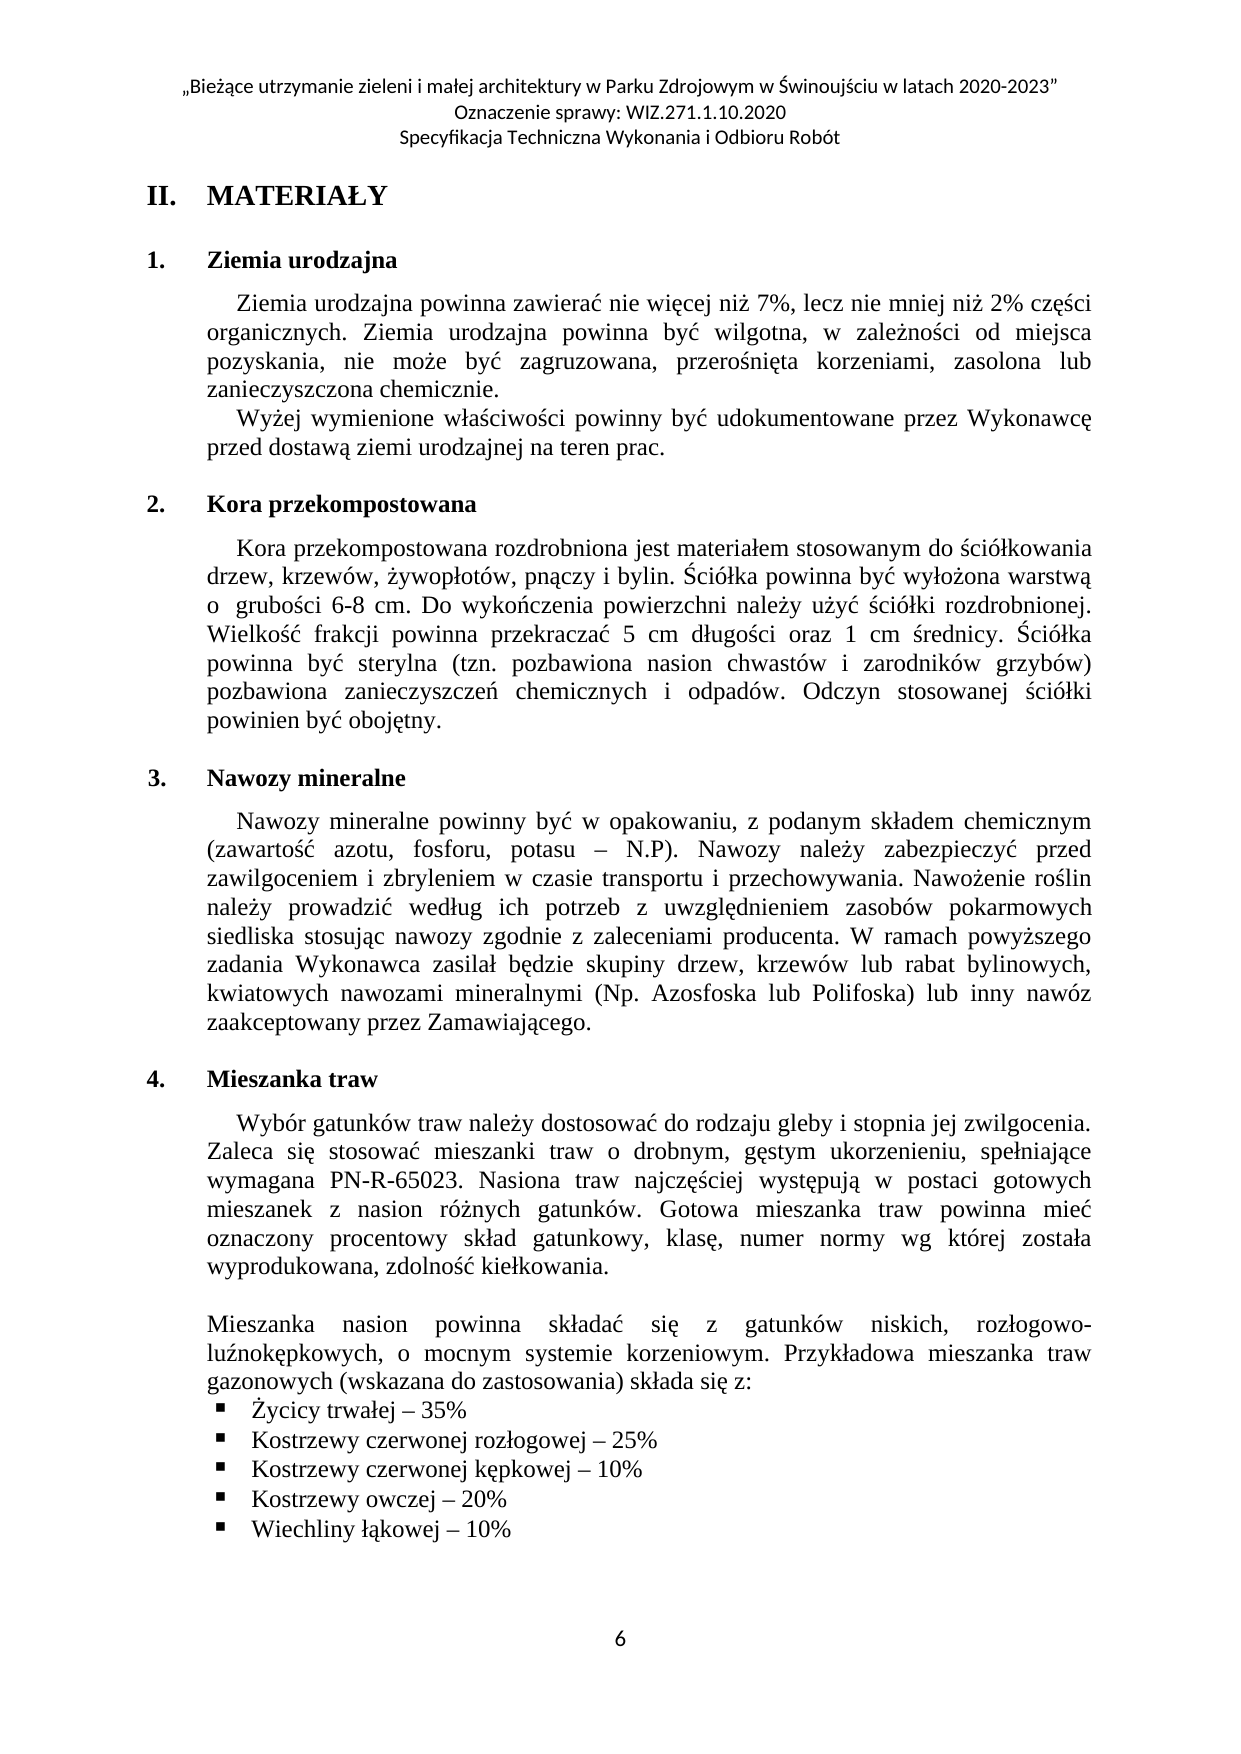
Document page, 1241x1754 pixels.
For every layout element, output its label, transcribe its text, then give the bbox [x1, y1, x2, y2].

list Kostrzewy czerwonej rozłogowej – 25% [213, 1425, 1093, 1454]
list Ziemia urodzajna [146, 245, 1093, 274]
list Kora przekompostowana rozdrobniona jest materiałem stosowanym do ściółkowania drzew, krzewów, żywopłotów, pnączy i bylin. Ściółka powinna być wyłożona warstwą o grubości 6-8 cm. Do wykończenia powierzchni należy użyć ściółki rozdrobnionej. Wielkość frakcji powinna przekraczać 5 cm długości oraz 1 cm średnicy. Ściółka powinna być sterylna (tzn. pozbawiona nasion chwastów i zarodników grzybów) pozbawiona zanieczyszczeń chemicznych i odpadów. Odczyn stosowanej ściółki powinien być obojętny. [207, 533, 1093, 734]
list Mieszanka traw [146, 1064, 1093, 1093]
list MATERIAŁY [146, 178, 1093, 212]
list Wyżej wymienione właściwości powinny być udokumentowane przez Wykonawcę przed dostawą ziemi urodzajnej na teren prac. [207, 403, 1093, 461]
list Mieszanka nasion powinna składać się z gatunków niskich, rozłogowo- luźnokępkowych, o mocnym systemie korzeniowym. Przykładowa mieszanka traw gazonowych (wskazana do zastosowania) składa się z: [207, 1309, 1093, 1395]
list Ziemia urodzajna powinna zawierać nie więcej niż 7%, lecz nie mniej niż 2% części organicznych. Ziemia urodzajna powinna być wilgotna, w zależności od miejsca pozyskania, nie może być zagruzowana, przerośnięta korzeniami, zasolona lub zanieczyszczona chemicznie. [207, 288, 1093, 403]
list Nawozy mineralne powinny być w opakowaniu, z podanym składem chemicznym (zawartość azotu, fosforu, potasu – N.P). Nawozy należy zabezpieczyć przed zawilgoceniem i zbryleniem w czasie transportu i przechowywania. Nawożenie roślin należy prowadzić według ich potrzeb z uwzględnieniem zasobów pokarmowych siedliska stosując nawozy zgodnie z zaleceniami producenta. W ramach powyższego zadania Wykonawca zasilał będzie skupiny drzew, krzewów lub rabat bylinowych, kwiatowych nawozami mineralnymi (Np. Azosfoska lub Polifoska) lub inny nawóz zaakceptowany przez Zamawiającego. [207, 806, 1093, 1036]
list Kostrzewy czerwonej kępkowej – 10% [213, 1454, 1093, 1484]
list Kostrzewy owczej – 20% [213, 1484, 1093, 1514]
list Nawozy mineralne [148, 763, 1093, 791]
list Wybór gatunków traw należy dostosować do rodzaju gleby i stopnia jej zwilgocenia. Zaleca się stosować mieszanki traw o drobnym, gęstym ukorzenieniu, spełniające wymagana PN-R-65023. Nasiona traw najczęściej występują w postaci gotowych mieszanek z nasion różnych gatunków. Gotowa mieszanka traw powinna mieć oznaczony procentowy skład gatunkowy, klasę, numer normy wg której została wyprodukowana, zdolność kiełkowania. [207, 1108, 1093, 1280]
list Wiechliny łąkowej – 10% [213, 1514, 1093, 1543]
list Kora przekompostowana [146, 489, 1093, 518]
list Życicy trwałej – 35% [213, 1395, 1093, 1425]
